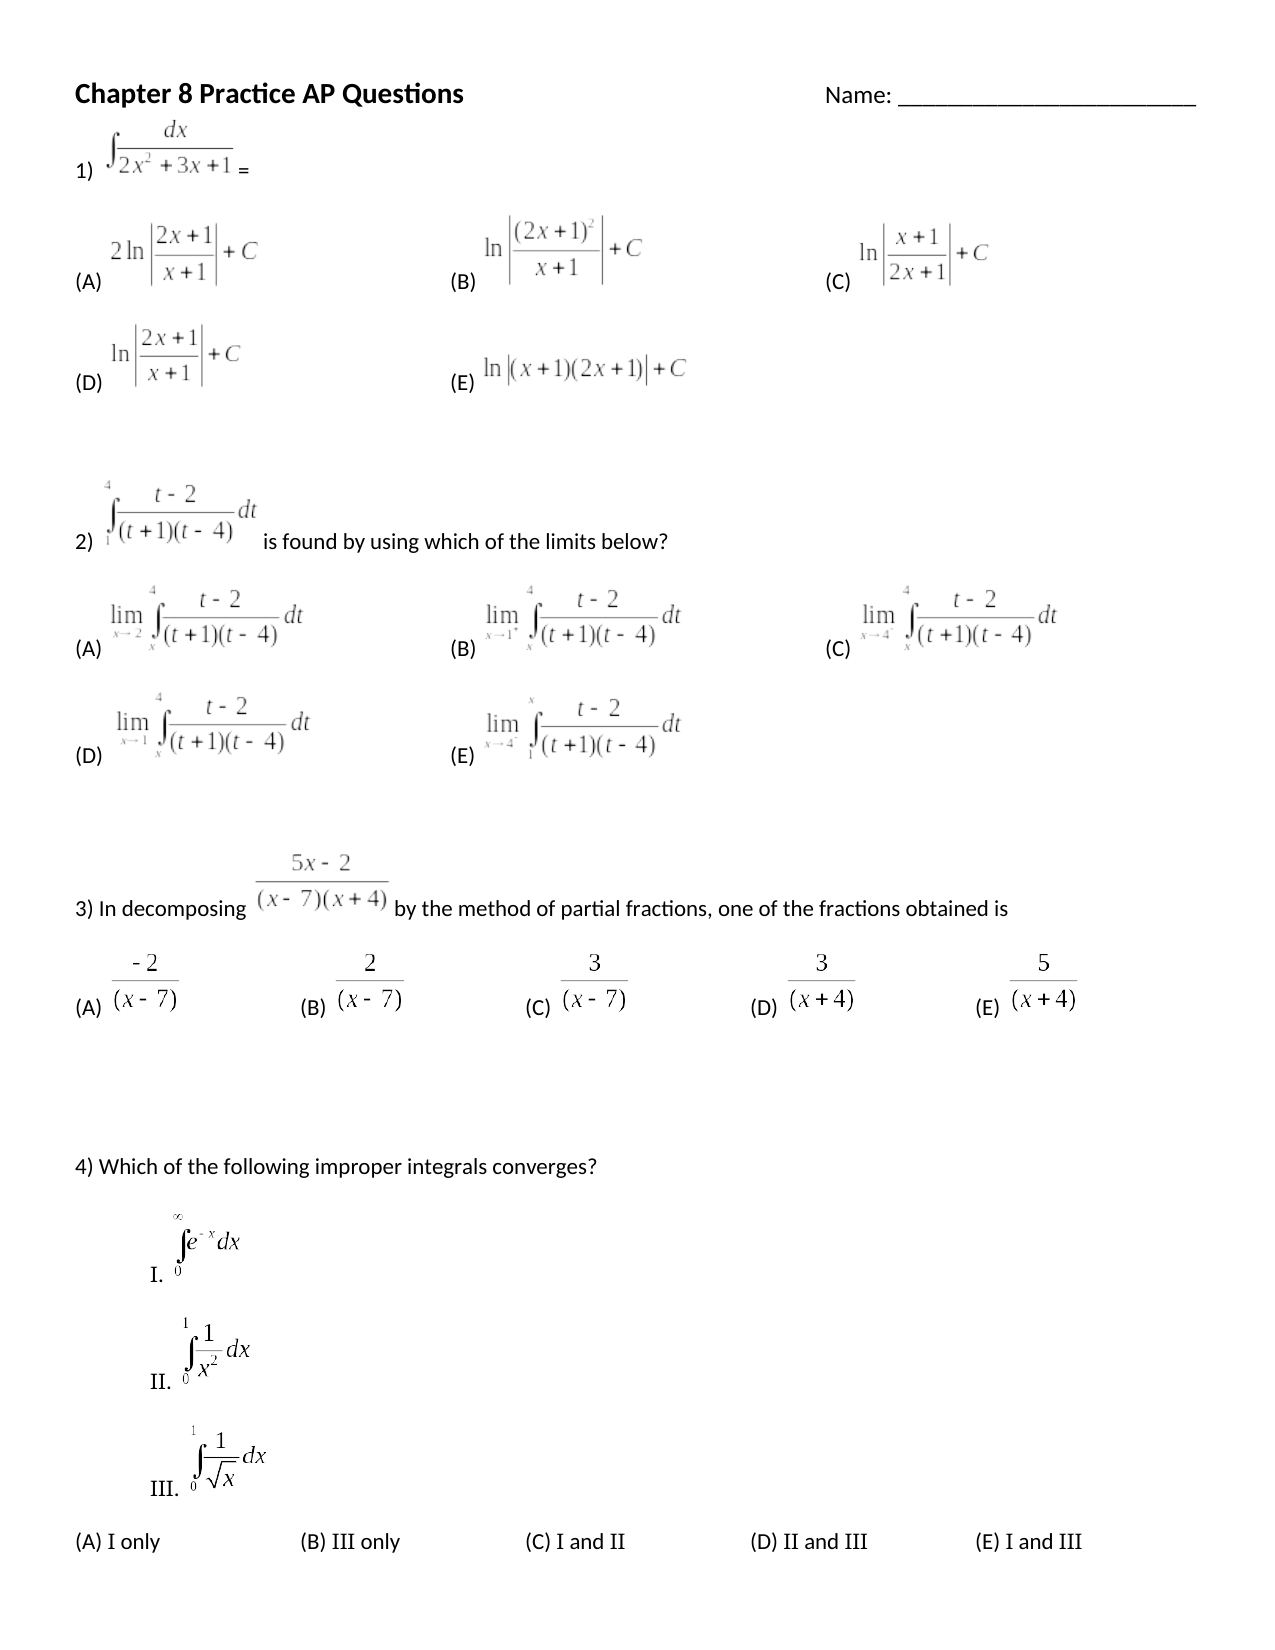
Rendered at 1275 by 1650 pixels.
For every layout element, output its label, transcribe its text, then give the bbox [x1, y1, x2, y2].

text III. [75, 1420, 1200, 1502]
text I. [75, 1205, 1200, 1288]
text 2) is found by using which of the limits below? [75, 474, 1200, 555]
text (A) I only (B) III only (C) I and II (D) II and III (E) I and III [75, 1527, 1200, 1555]
text (D) (E) [75, 687, 1200, 769]
text Chapter 8 Practice AP Questions Name: ________________________ 1) = [75, 75, 1200, 184]
text (A) (B) (C) [75, 580, 1200, 662]
text (D) (E) [75, 320, 1200, 396]
text 3) In decomposing by the method of partial fractions, one of the fractions obtained is [75, 847, 1200, 922]
text (A) (B) (C) [75, 209, 1200, 295]
text 4) Which of the following improper integrals converges? [75, 1152, 1200, 1180]
text II. [75, 1313, 1200, 1395]
text (A) (B) (C) (D) (E) [75, 947, 1200, 1021]
